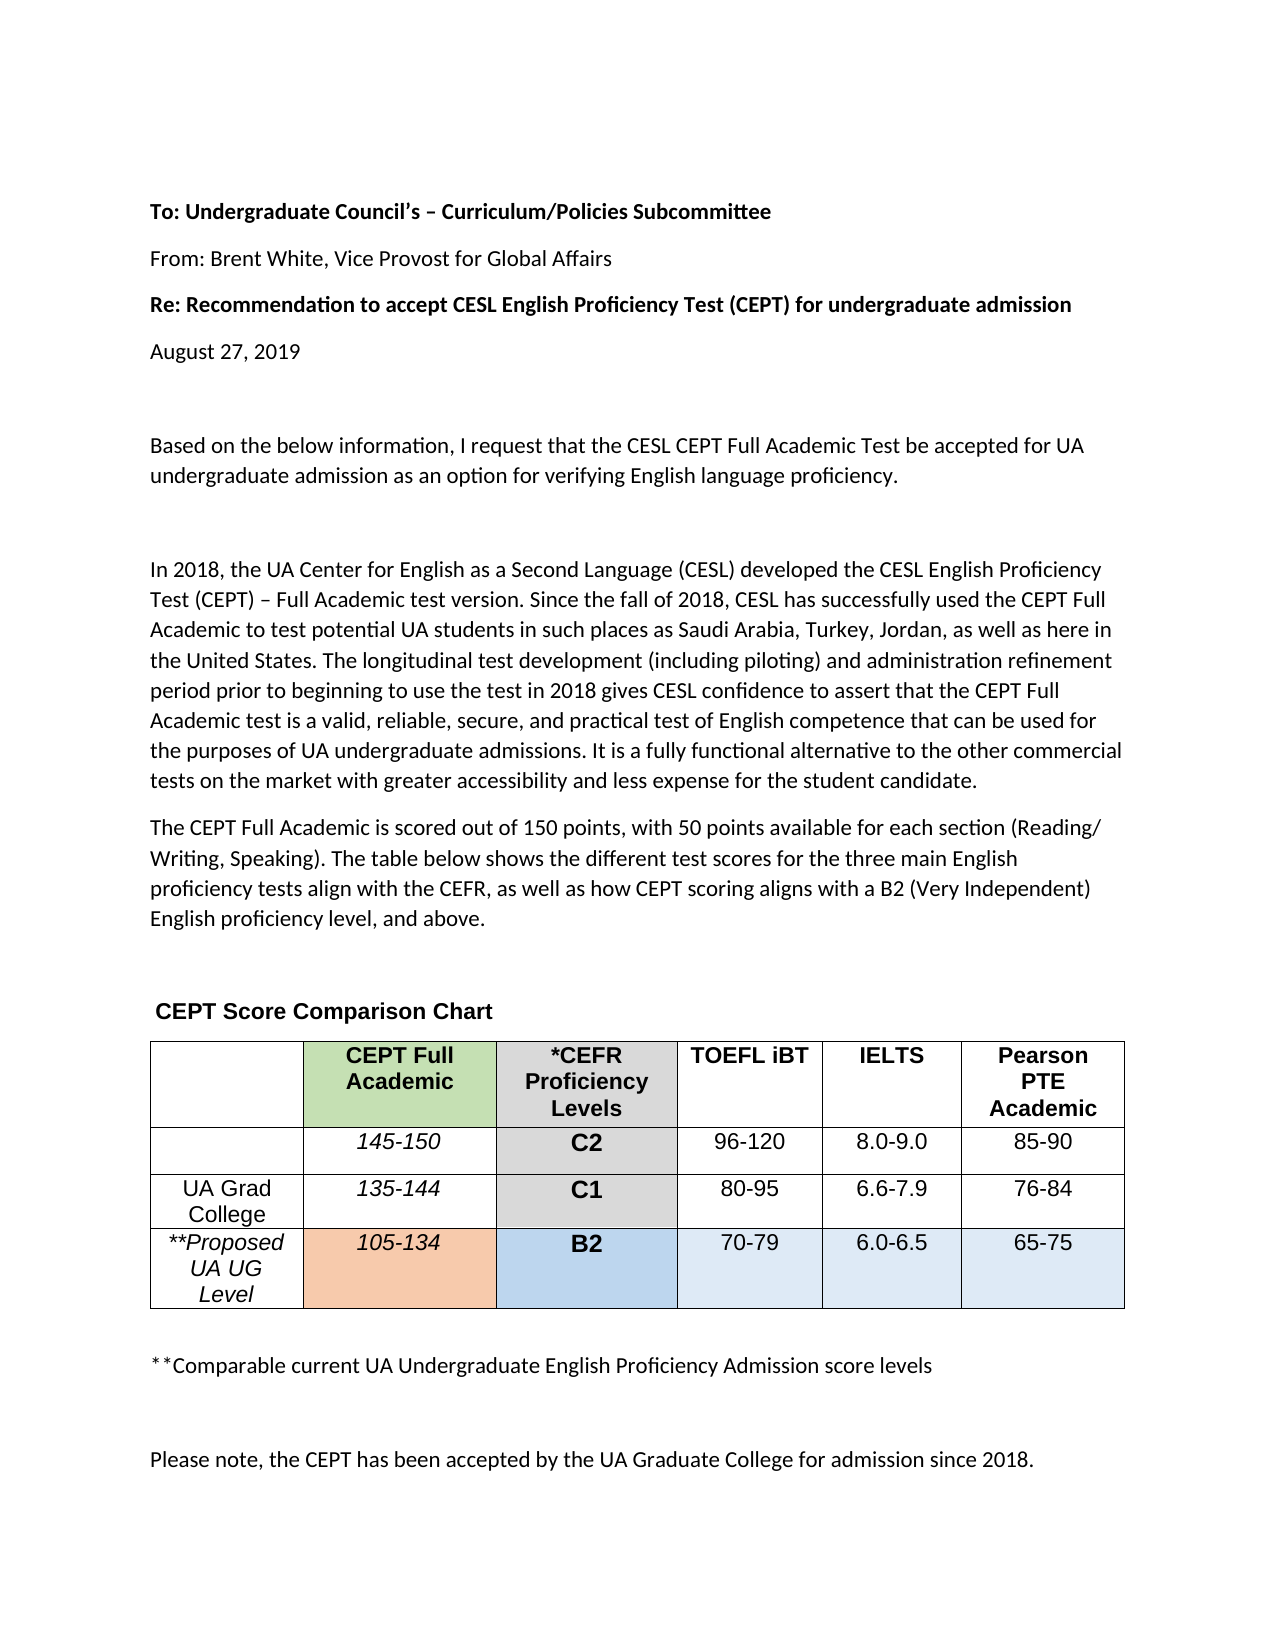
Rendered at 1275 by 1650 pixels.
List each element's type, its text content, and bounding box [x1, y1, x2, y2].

table_header *CEFR Proficiency Levels [497, 1042, 677, 1127]
table_cell 96-120 [678, 1128, 822, 1174]
table_cell 145-150 [304, 1128, 496, 1174]
table_cell 80-95 [678, 1175, 822, 1227]
table_cell C1 [497, 1175, 677, 1227]
table_cell 6.6-7.9 [823, 1175, 961, 1227]
table_header IELTS [823, 1042, 961, 1127]
table_cell [151, 1128, 303, 1174]
table_cell 8.0-9.0 [823, 1128, 961, 1174]
table_cell 105-134 [304, 1229, 496, 1308]
table_header CEPT Full Academic [304, 1042, 496, 1127]
text CEPT Score Comparison Chart [150, 998, 1125, 1024]
table_cell C2 [497, 1128, 677, 1174]
text Based on the below information, I request that the CESL CEPT Full Academic Test be accepted for UA undergraduate admission as an option for verifying English language proficiency. [150, 431, 1125, 489]
text August 27, 2019 [150, 337, 1125, 366]
table_cell 85-90 [962, 1128, 1124, 1174]
text Re: Recommendation to accept CESL English Proficiency Test (CEPT) for undergraduate admission [150, 291, 1125, 319]
table_cell **Proposed UA UG Level [151, 1229, 303, 1308]
text From: Brent White, Vice Provost for Global Affairs [150, 244, 1125, 272]
table_cell 6.0-6.5 [823, 1229, 961, 1308]
text **Comparable current UA Undergraduate English Proficiency Admission score levels [150, 1352, 1125, 1380]
table_cell B2 [497, 1229, 677, 1308]
table_cell 135-144 [304, 1175, 496, 1227]
text To: Undergraduate Council’s – Curriculum/Policies Subcommittee [150, 197, 1125, 225]
table_header [151, 1042, 303, 1127]
table_header Pearson PTE Academic [962, 1042, 1124, 1127]
table_cell 70-79 [678, 1229, 822, 1308]
table_cell 65-75 [962, 1229, 1124, 1308]
table_header TOEFL iBT [678, 1042, 822, 1127]
text Please note, the CEPT has been accepted by the UA Graduate College for admission since 2018. [150, 1445, 1125, 1473]
text The CEPT Full Academic is scored out of 150 points, with 50 points available for each section (Reading/ Writing, Speaking). The table below shows the different test scores for the three main English proficiency tests align with the CEFR, as well as how CEPT scoring aligns with a B2 (Very Independent) English proficiency level, and above. [150, 813, 1125, 932]
table_cell 76-84 [962, 1175, 1124, 1227]
table_cell UA Grad College [151, 1175, 303, 1227]
text In 2018, the UA Center for English as a Second Language (CESL) developed the CESL English Proficiency Test (CEPT) – Full Academic test version. Since the fall of 2018, CESL has successfully used the CEPT Full Academic to test potential UA students in such places as Saudi Arabia, Turkey, Jordan, as well as here in the United States. The longitudinal test development (including piloting) and administration refinement period prior to beginning to use the test in 2018 gives CESL confidence to assert that the CEPT Full Academic test is a valid, reliable, secure, and practical test of English competence that can be used for the purposes of UA undergraduate admissions. It is a fully functional alternative to the other commercial tests on the market with greater accessibility and less expense for the student candidate. [150, 555, 1125, 795]
